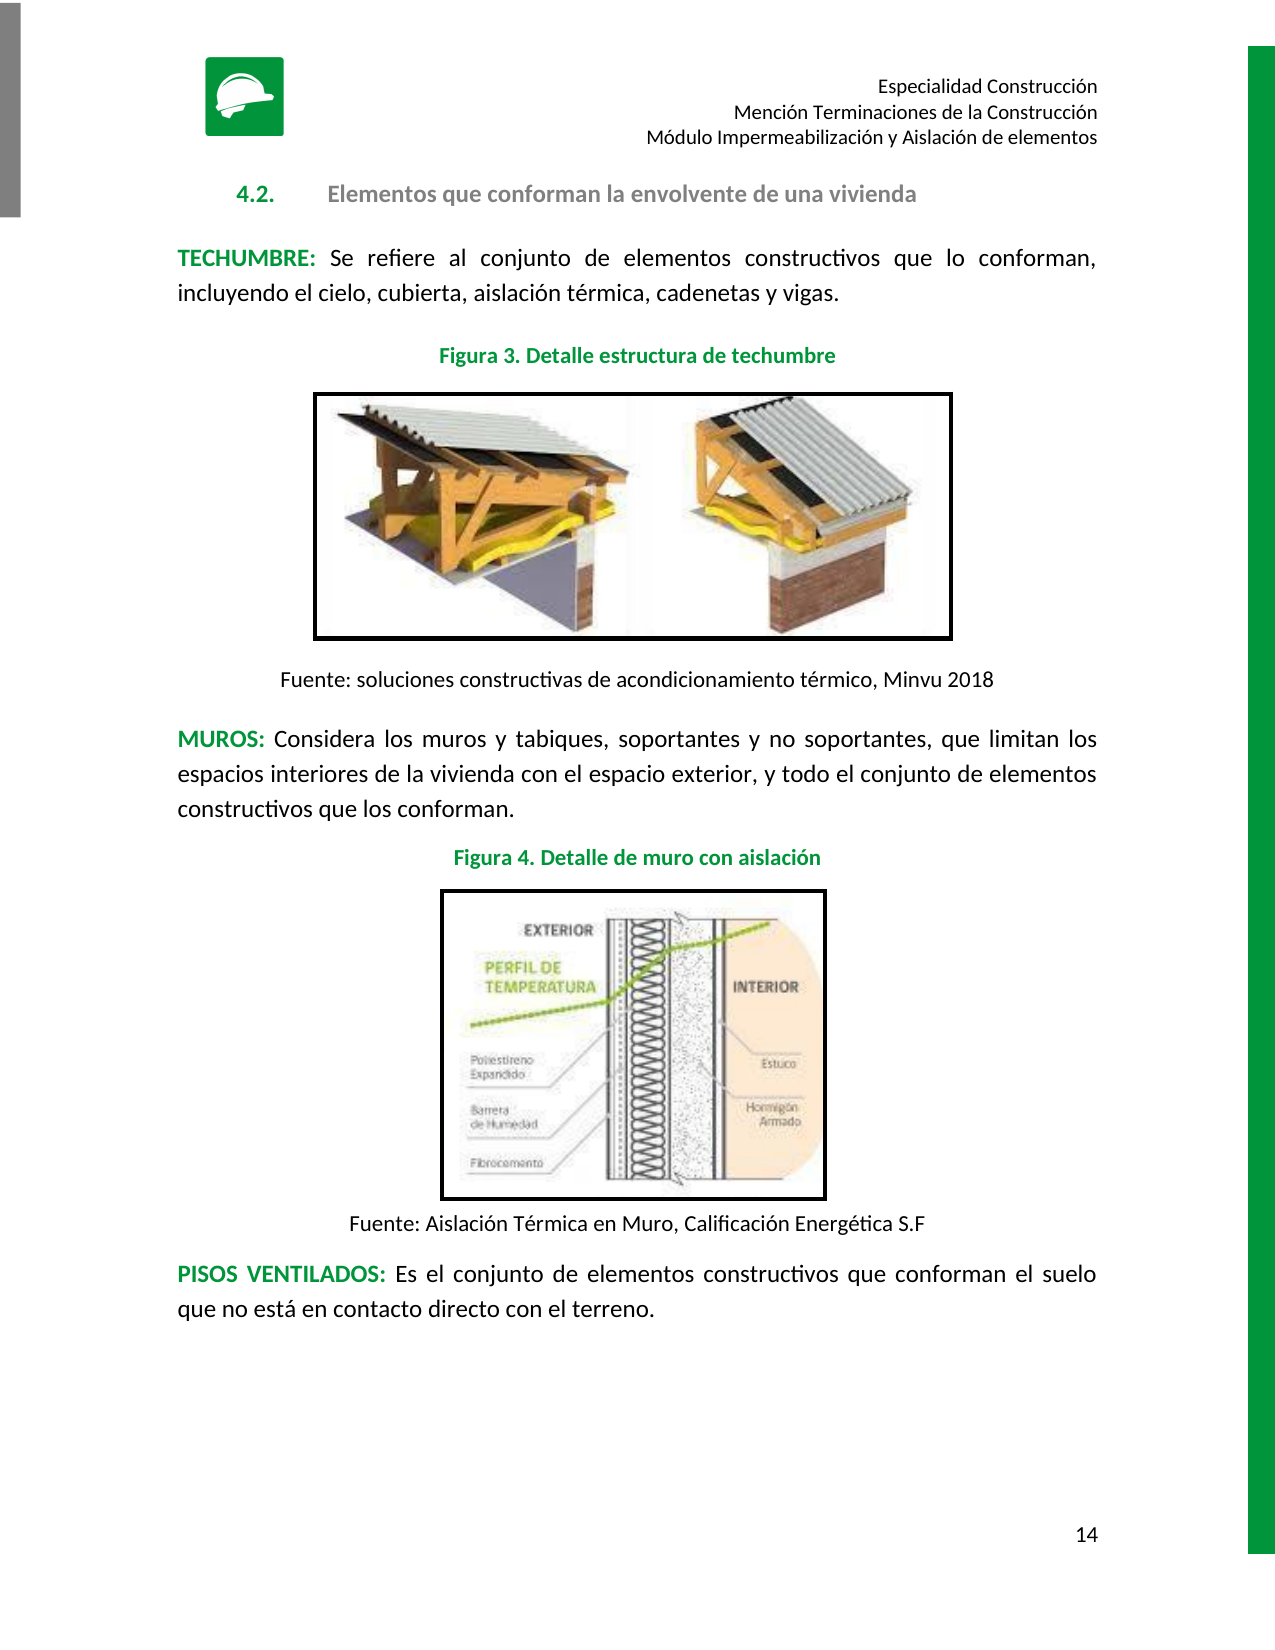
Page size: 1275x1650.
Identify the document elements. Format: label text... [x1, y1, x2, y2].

text MUROS: Considera los muros y tabiques, soportantes y no soportantes, que limitan los espacios interiores de la vivienda con el espacio exterior, y todo el conjunto de elementos constructivos que los conforman. [177, 788, 1098, 823]
text TECHUMBRE: Se refiere al conjunto de elementos constructivos que lo conforman, incluyendo el cielo, cubierta, aislación térmica, cadenetas y vigas. [177, 242, 1098, 308]
list Elementos que conforman la envolvente de una vivienda [236, 178, 1098, 208]
text Figura 3. Detalle estructura de techumbre [177, 341, 1098, 369]
text Figura 4. Detalle de muro con aislación [177, 843, 1098, 871]
text PISOS VENTILADOS: Es el conjunto de elementos constructivos que conforman el suelo que no está en contacto directo con el terreno. [177, 1258, 1098, 1323]
picture [205, 57, 284, 136]
picture [317, 396, 949, 636]
picture [444, 893, 823, 1197]
